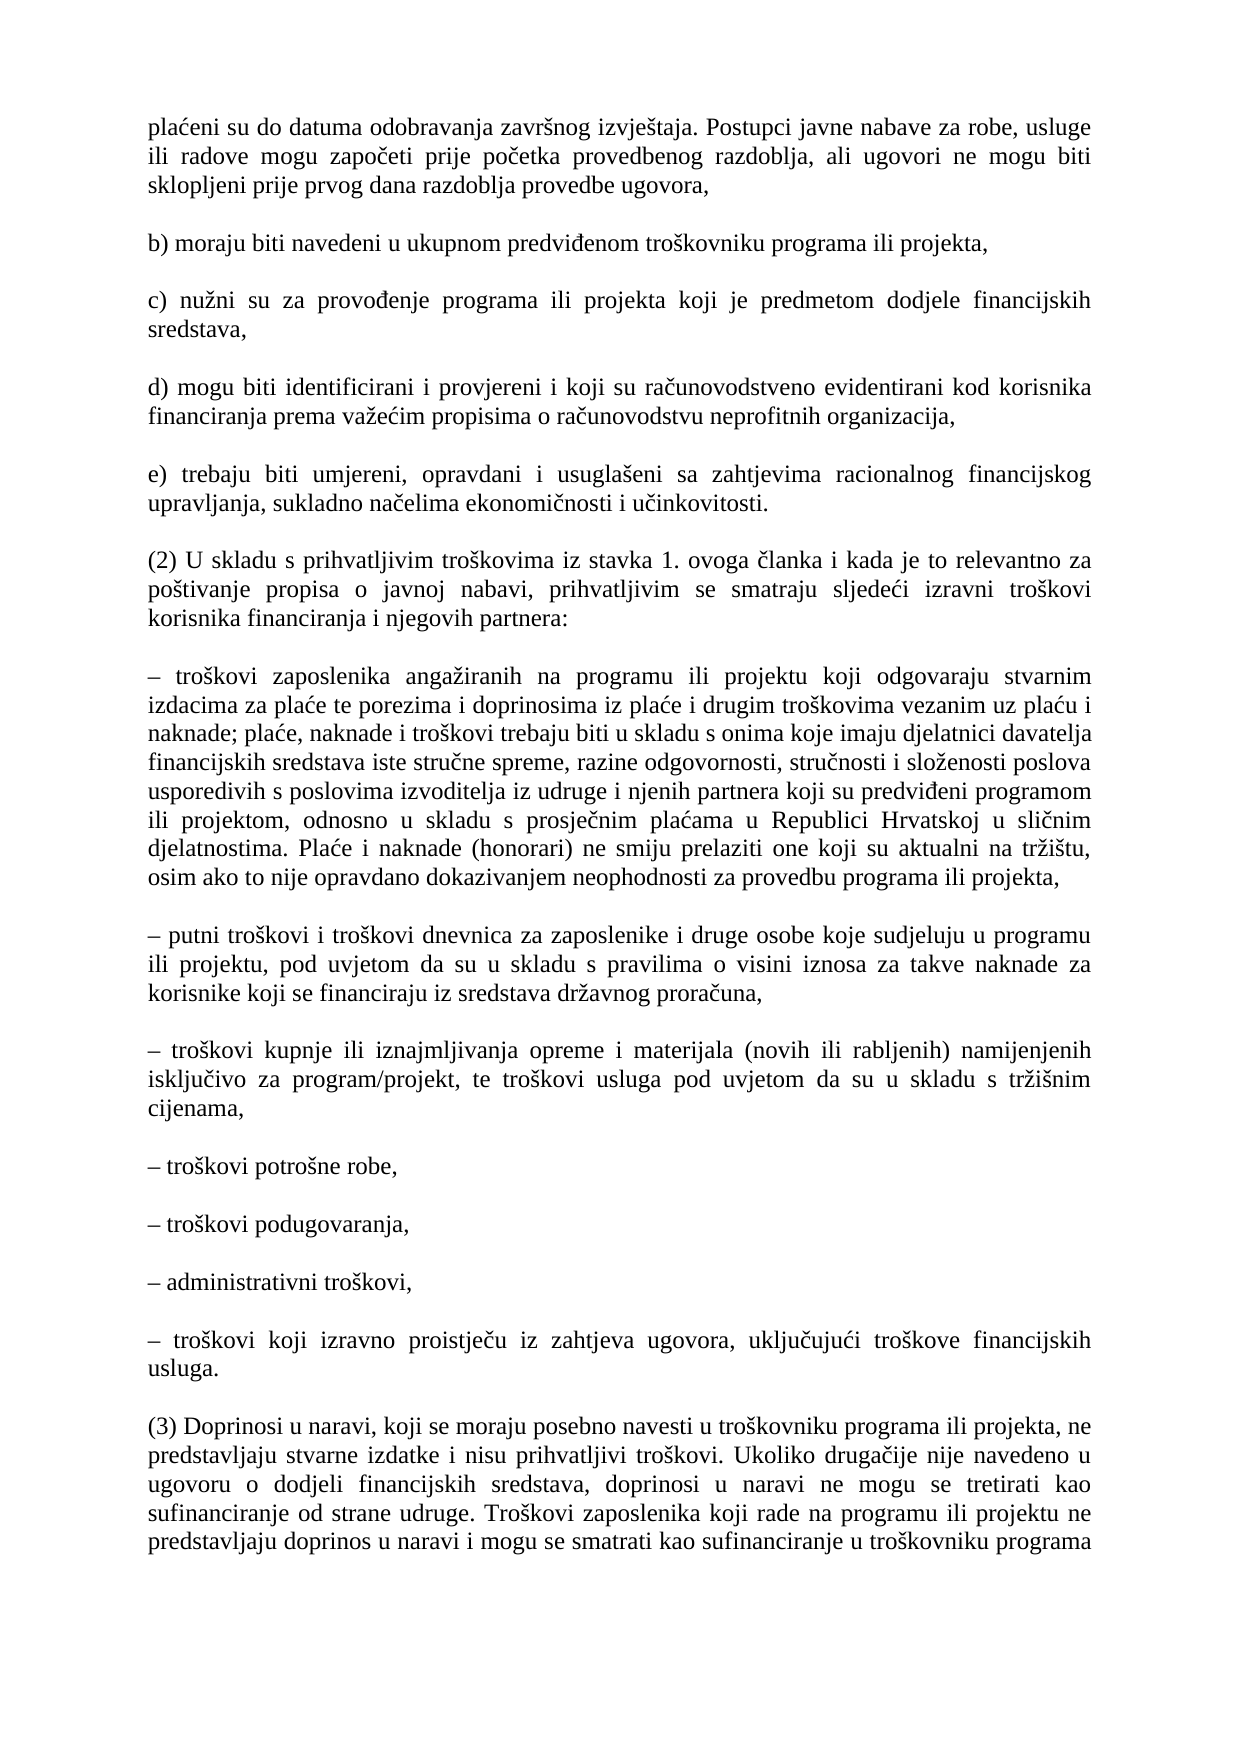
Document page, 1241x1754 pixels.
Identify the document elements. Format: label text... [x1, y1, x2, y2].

text – troškovi kupnje ili iznajmljivanja opreme i materijala (novih ili rabljenih) namijenjenih isključivo za program/projekt, te troškovi usluga pod uvjetom da su u skladu s tržišnim cijenama, [148, 1036, 1092, 1122]
text d) mogu biti identificirani i provjereni i koji su računovodstveno evidentirani kod korisnika financiranja prema važećim propisima o računovodstvu neprofitnih organizacija, [148, 372, 1092, 430]
text (2) U skladu s prihvatljivim troškovima iz stavka 1. ovoga članka i kada je to relevantno za poštivanje propisa o javnoj nabavi, prihvatljivim se smatraju sljedeći izravni troškovi korisnika financiranja i njegovih partnera: [148, 546, 1092, 632]
text – troškovi podugovaranja, [148, 1209, 1092, 1238]
text c) nužni su za provođenje programa ili projekta koji je predmetom dodjele financijskih sredstava, [148, 286, 1092, 343]
text e) trebaju biti umjereni, opravdani i usuglašeni sa zahtjevima racionalnog financijskog upravljanja, sukladno načelima ekonomičnosti i učinkovitosti. [148, 459, 1092, 516]
text – troškovi potrošne robe, [148, 1151, 1092, 1180]
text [148, 1411, 1092, 1555]
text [148, 112, 1092, 198]
text – administrativni troškovi, [148, 1267, 1092, 1296]
text – troškovi koji izravno proistječu iz zahtjeva ugovora, uključujući troškove financijskih usluga. [148, 1325, 1092, 1382]
text – troškovi zaposlenika angažiranih na programu ili projektu koji odgovaraju stvarnim izdacima za plaće te porezima i doprinosima iz plaće i drugim troškovima vezanim uz plaću i naknade; plaće, naknade i troškovi trebaju biti u skladu s onima koje imaju djelatnici davatelja financijskih sredstava iste stručne spreme, razine odgovornosti, stručnosti i složenosti poslova usporedivih s poslovima izvoditelja iz udruge i njenih partnera koji su predviđeni programom ili projektom, odnosno u skladu s prosječnim plaćama u Republici Hrvatskoj u sličnim djelatnostima. Plaće i naknade (honorari) ne smiju prelaziti one koji su aktualni na tržištu, osim ako to nije opravdano dokazivanjem neophodnosti za provedbu programa ili projekta, [148, 661, 1092, 891]
text b) moraju biti navedeni u ukupnom predviđenom troškovniku programa ili projekta, [148, 228, 1092, 256]
text – putni troškovi i troškovi dnevnica za zaposlenike i druge osobe koje sudjeluju u programu ili projektu, pod uvjetom da su u skladu s pravilima o visini iznosa za takve naknade za korisnike koji se financiraju iz sredstava državnog proračuna, [148, 920, 1092, 1006]
